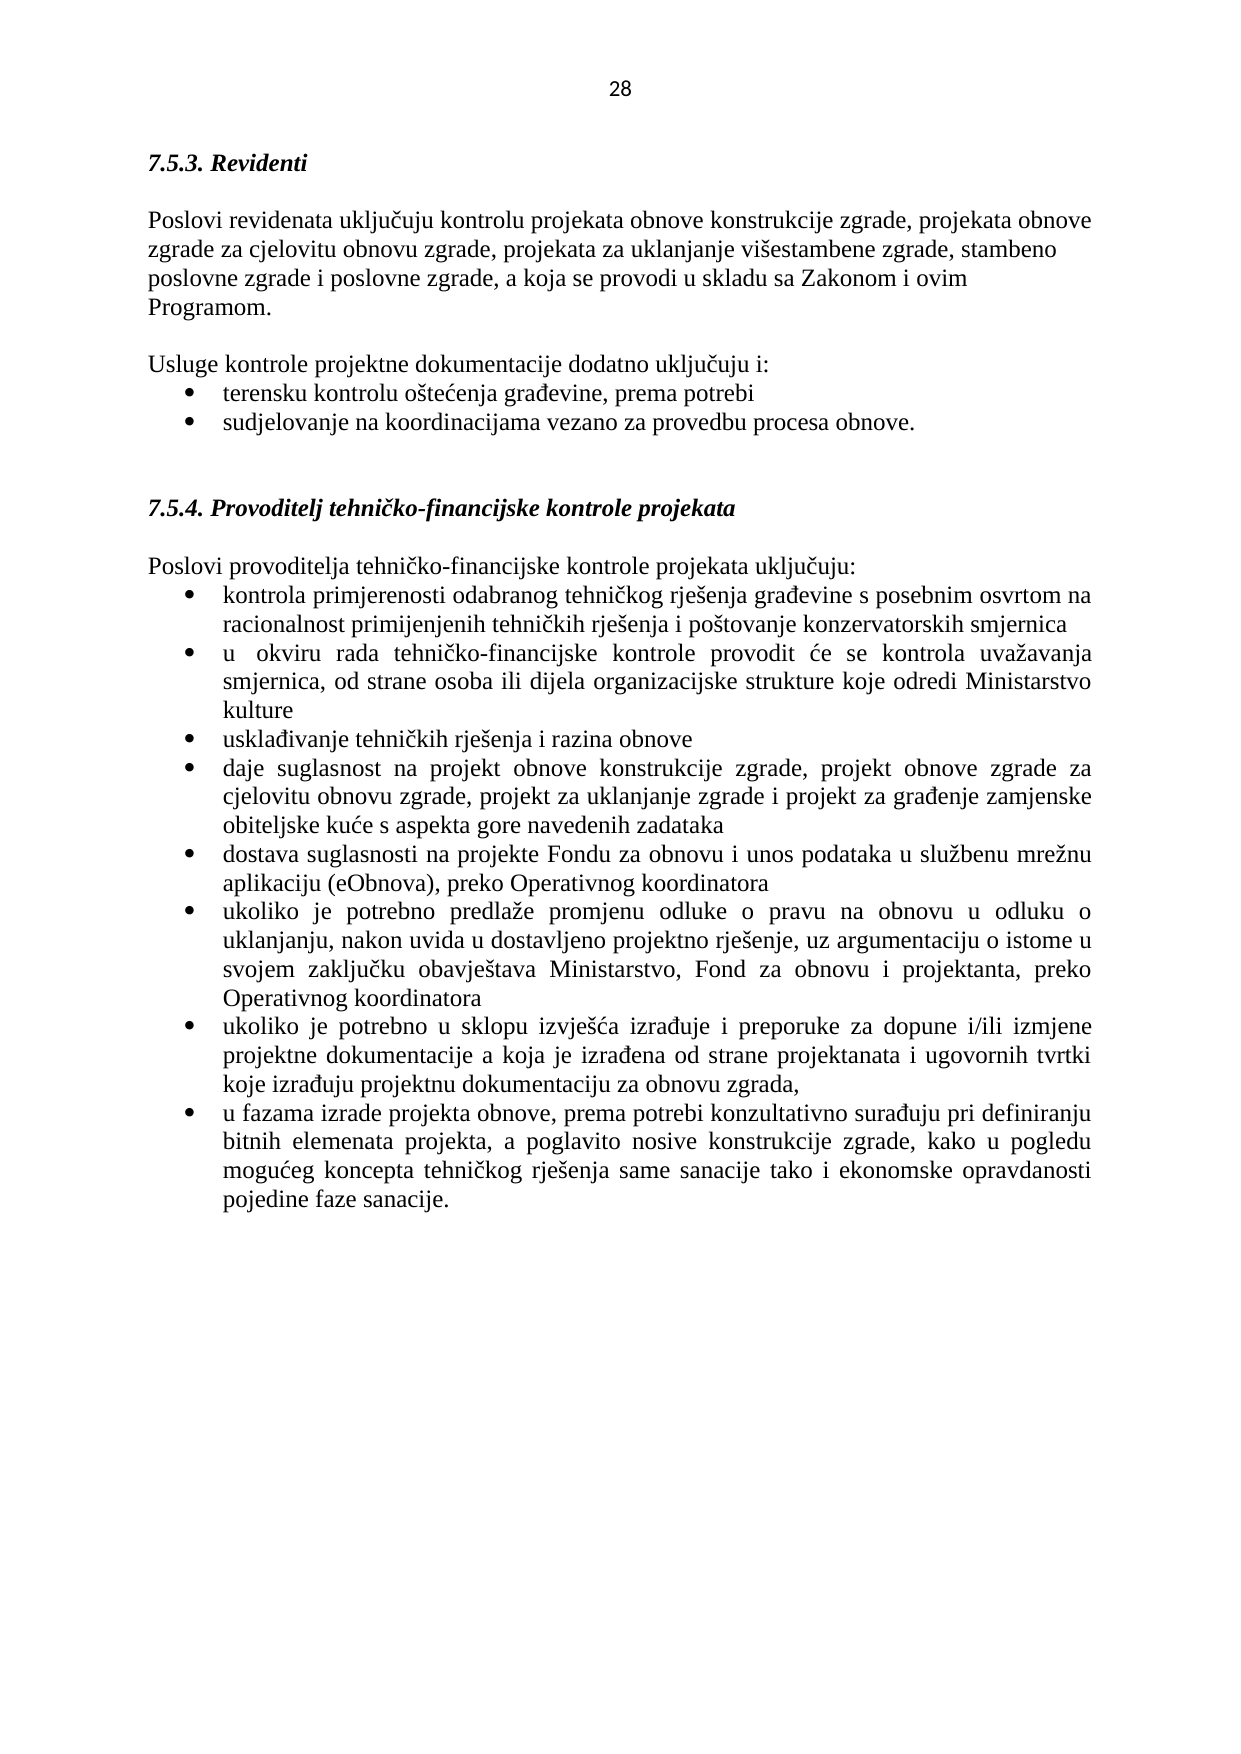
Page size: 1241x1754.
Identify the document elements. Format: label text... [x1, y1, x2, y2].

list sudjelovanje na koordinacijama vezano za provedbu procesa obnove. [185, 407, 1093, 436]
list u okviru rada tehničko-financijske kontrole provodit će se kontrola uvažavanja smjernica, od strane osoba ili dijela organizacijske strukture koje odredi Ministarstvo kulture [185, 638, 1093, 724]
list daje suglasnost na projekt obnove konstrukcije zgrade, projekt obnove zgrade za cjelovitu obnovu zgrade, projekt za uklanjanje zgrade i projekt za građenje zamjenske obiteljske kuće s aspekta gore navedenih zadataka [185, 753, 1093, 839]
list ukoliko je potrebno u sklopu izvješća izrađuje i preporuke za dopune i/ili izmjene projektne dokumentacije a koja je izrađena od strane projektanata i ugovornih tvrtki koje izrađuju projektnu dokumentaciju za obnovu zgrada, [185, 1011, 1093, 1098]
text Poslovi provoditelja tehničko-financijske kontrole projekata uključuju: [148, 551, 1093, 580]
list kontrola primjerenosti odabranog tehničkog rješenja građevine s posebnim osvrtom na racionalnost primijenjenih tehničkih rješenja i poštovanje konzervatorskih smjernica [185, 580, 1093, 638]
list dostava suglasnosti na projekte Fondu za obnovu i unos podataka u službenu mrežnu aplikaciju (eObnova), preko Operativnog koordinatora [185, 839, 1093, 896]
list ukoliko je potrebno predlaže promjenu odluke o pravu na obnovu u odluku o uklanjanju, nakon uvida u dostavljeno projektno rješenje, uz argumentaciju o istome u svojem zaključku obavještava Ministarstvo, Fond za obnovu i projektanta, preko Operativnog koordinatora [185, 896, 1093, 1011]
subtitle 7.5.3. Revidenti [148, 148, 1093, 176]
text Poslovi revidenata uključuju kontrolu projekata obnove konstrukcije zgrade, projekata obnove zgrade za cjelovitu obnovu zgrade, projekata za uklanjanje višestambene zgrade, stambeno poslovne zgrade i poslovne zgrade, a koja se provodi u skladu sa Zakonom i ovim Programom. [148, 206, 1093, 321]
list terensku kontrolu oštećenja građevine, prema potrebi [185, 378, 1093, 407]
list u fazama izrade projekta obnove, prema potrebi konzultativno surađuju pri definiranju bitnih elemenata projekta, a poglavito nosive konstrukcije zgrade, kako u pogledu mogućeg koncepta tehničkog rješenja same sanacije tako i ekonomske opravdanosti pojedine faze sanacije. [185, 1098, 1093, 1213]
text Usluge kontrole projektne dokumentacije dodatno uključuju i: [148, 349, 1093, 378]
list usklađivanje tehničkih rješenja i razina obnove [185, 724, 1093, 753]
subtitle 7.5.4. Provoditelj tehničko-financijske kontrole projekata [148, 493, 1093, 522]
